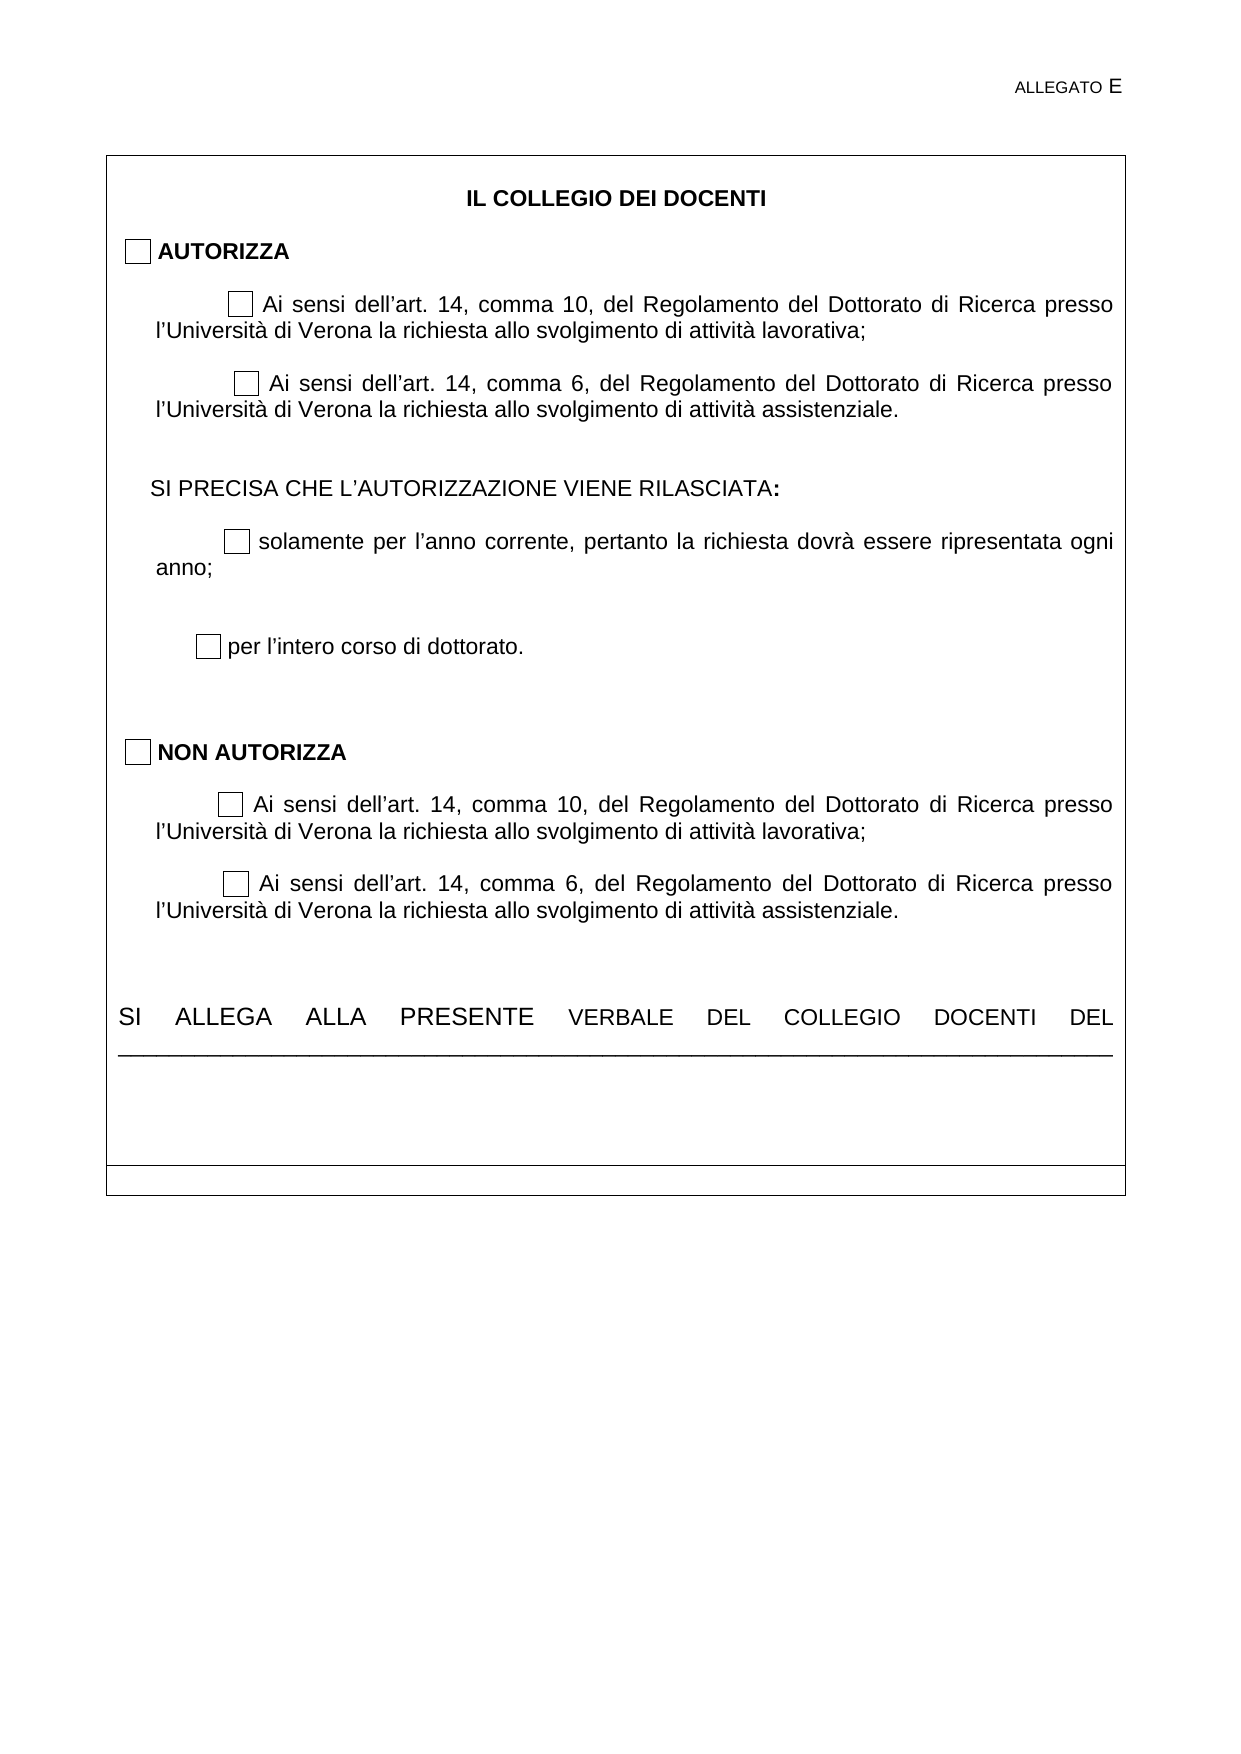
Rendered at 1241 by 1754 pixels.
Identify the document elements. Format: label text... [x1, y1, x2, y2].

table_cell [107, 1166, 1125, 1195]
table_header IL COLLEGIO DEI DOCENTI AUTORIZZA Ai sensi dell’art. 14, comma 10, del Regolamento del Dottorato di Ricerca presso l’Università di Verona la richiesta allo svolgimento di attività lavorativa; Ai sensi dell’art. 14, comma 6, del Regolamento del Dottorato di Ricerca presso l’Università di Verona la richiesta allo svolgimento di attività assistenziale. SI PRECISA CHE L’AUTORIZZAZIONE VIENE RILASCIATA: solamente per l’anno corrente, pertanto la richiesta dovrà essere ripresentata ogni anno; per l’intero corso di dottorato. NON AUTORIZZA Ai sensi dell’art. 14, comma 10, del Regolamento del Dottorato di Ricerca presso l’Università di Verona la richiesta allo svolgimento di attività lavorativa; Ai sensi dell’art. 14, comma 6, del Regolamento del Dottorato di Ricerca presso l’Università di Verona la richiesta allo svolgimento di attività assistenziale. SI ALLEGA ALLA PRESENTE VERBALE DEL COLLEGIO DOCENTI DEL ______________________________________________________________________________ [107, 156, 1125, 1165]
